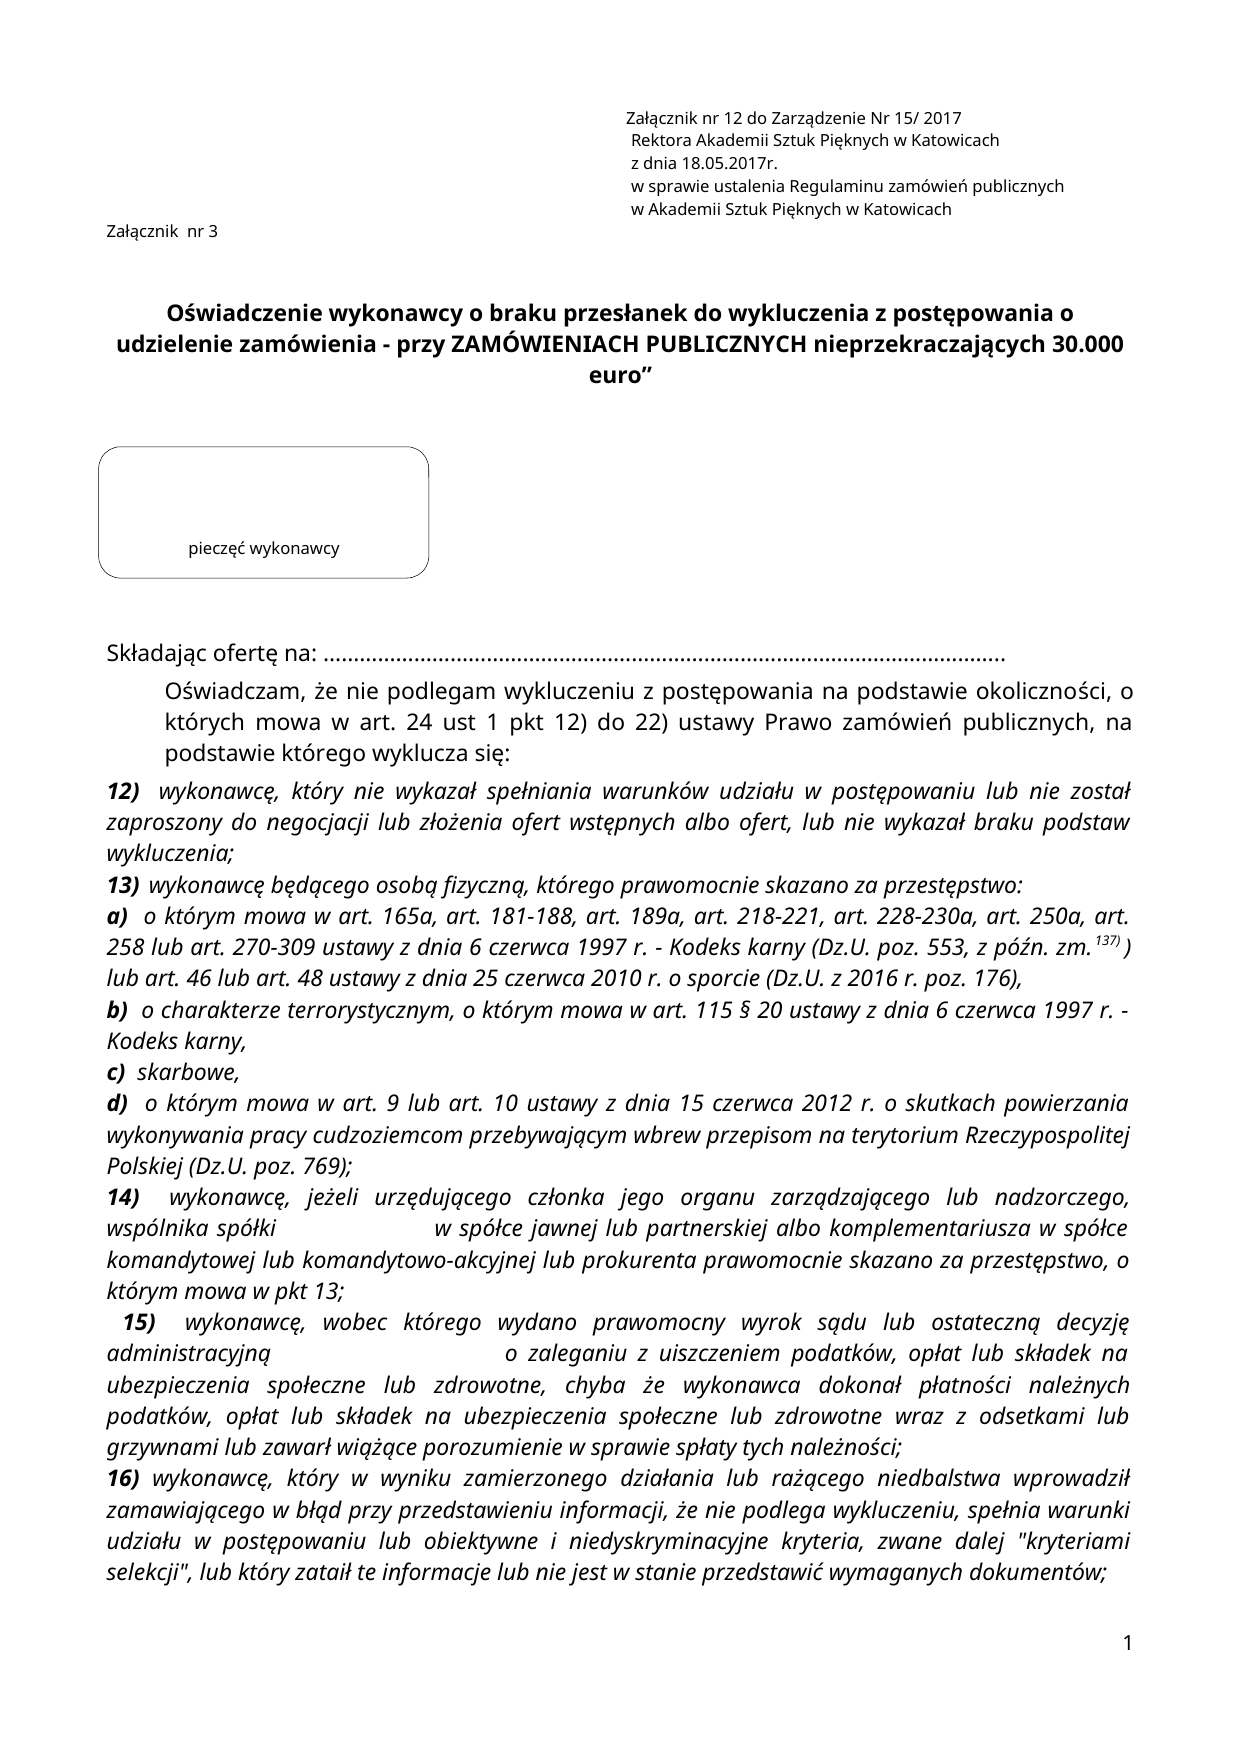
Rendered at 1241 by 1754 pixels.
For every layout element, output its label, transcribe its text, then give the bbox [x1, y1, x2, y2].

text Załącznik nr 3 [106, 220, 1134, 243]
text a) o którym mowa w art. 165a, art. 181-188, art. 189a, art. 218-221, art. 228-230a, art. 250a, art. 258 lub art. 270-309 ustawy z dnia 6 czerwca 1997 r. - Kodeks karny (Dz.U. poz. 553, z późn. zm.137) ) lub art. 46 lub art. 48 ustawy z dnia 25 czerwca 2010 r. o sporcie (Dz.U. z 2016 r. poz. 176), [106, 900, 1134, 993]
text Oświadczenie wykonawcy o braku przesłanek do wykluczenia z postępowania o udzielenie zamówienia - przy ZAMÓWIENIACH PUBLICZNYCH nieprzekraczających 30.000 euro” [106, 297, 1134, 390]
text c) skarbowe, [106, 1056, 1134, 1087]
text b) o charakterze terrorystycznym, o którym mowa w art. 115 § 20 ustawy z dnia 6 czerwca 1997 r. - Kodeks karny, [106, 993, 1134, 1056]
text Składając ofertę na: ………………………………………………………………………………………………….. [106, 637, 1134, 668]
text 14) wykonawcę, jeżeli urzędującego członka jego organu zarządzającego lub nadzorczego, wspólnika spółki w spółce jawnej lub partnerskiej albo komplementariusza w spółce komandytowej lub komandytowo-akcyjnej lub prokurenta prawomocnie skazano za przestępstwo, o którym mowa w pkt 13; [106, 1181, 1134, 1306]
text Oświadczam, że nie podlegam wykluczeniu z postępowania na podstawie okoliczności, o których mowa w art. 24 ust 1 pkt 12) do 22) ustawy Prawo zamówień publicznych, na podstawie którego wyklucza się: [164, 675, 1134, 768]
text 13) wykonawcę będącego osobą fizyczną, którego prawomocnie skazano za przestępstwo: [106, 868, 1134, 900]
text 12) wykonawcę, który nie wykazał spełniania warunków udziału w postępowaniu lub nie został zaproszony do negocjacji lub złożenia ofert wstępnych albo ofert, lub nie wykazał braku podstaw wykluczenia; [106, 775, 1134, 868]
text w sprawie ustalenia Regulaminu zamówień publicznych [106, 174, 1134, 197]
text z dnia 18.05.2017r. [106, 152, 1134, 174]
text 16) wykonawcę, który w wyniku zamierzonego działania lub rażącego niedbalstwa wprowadził zamawiającego w błąd przy przedstawieniu informacji, że nie podlega wykluczeniu, spełnia warunki udziału w postępowaniu lub obiektywne i niedyskryminacyjne kryteria, zwane dalej "kryteriami selekcji", lub który zataił te informacje lub nie jest w stanie przedstawić wymaganych dokumentów; [106, 1462, 1134, 1587]
text Rektora Akademii Sztuk Pięknych w Katowicach [106, 129, 1134, 152]
text w Akademii Sztuk Pięknych w Katowicach [106, 197, 1134, 220]
text 15) wykonawcę, wobec którego wydano prawomocny wyrok sądu lub ostateczną decyzję administracyjną o zaleganiu z uiszczeniem podatków, opłat lub składek na ubezpieczenia społeczne lub zdrowotne, chyba że wykonawca dokonał płatności należnych podatków, opłat lub składek na ubezpieczenia społeczne lub zdrowotne wraz z odsetkami lub grzywnami lub zawarł wiążące porozumienie w sprawie spłaty tych należności; [106, 1306, 1134, 1462]
text d) o którym mowa w art. 9 lub art. 10 ustawy z dnia 15 czerwca 2012 r. o skutkach powierzania wykonywania pracy cudzoziemcom przebywającym wbrew przepisom na terytorium Rzeczypospolitej Polskiej (Dz.U. poz. 769); [106, 1087, 1134, 1181]
text Załącznik nr 12 do Zarządzenie Nr 15/ 2017 [106, 106, 1134, 129]
